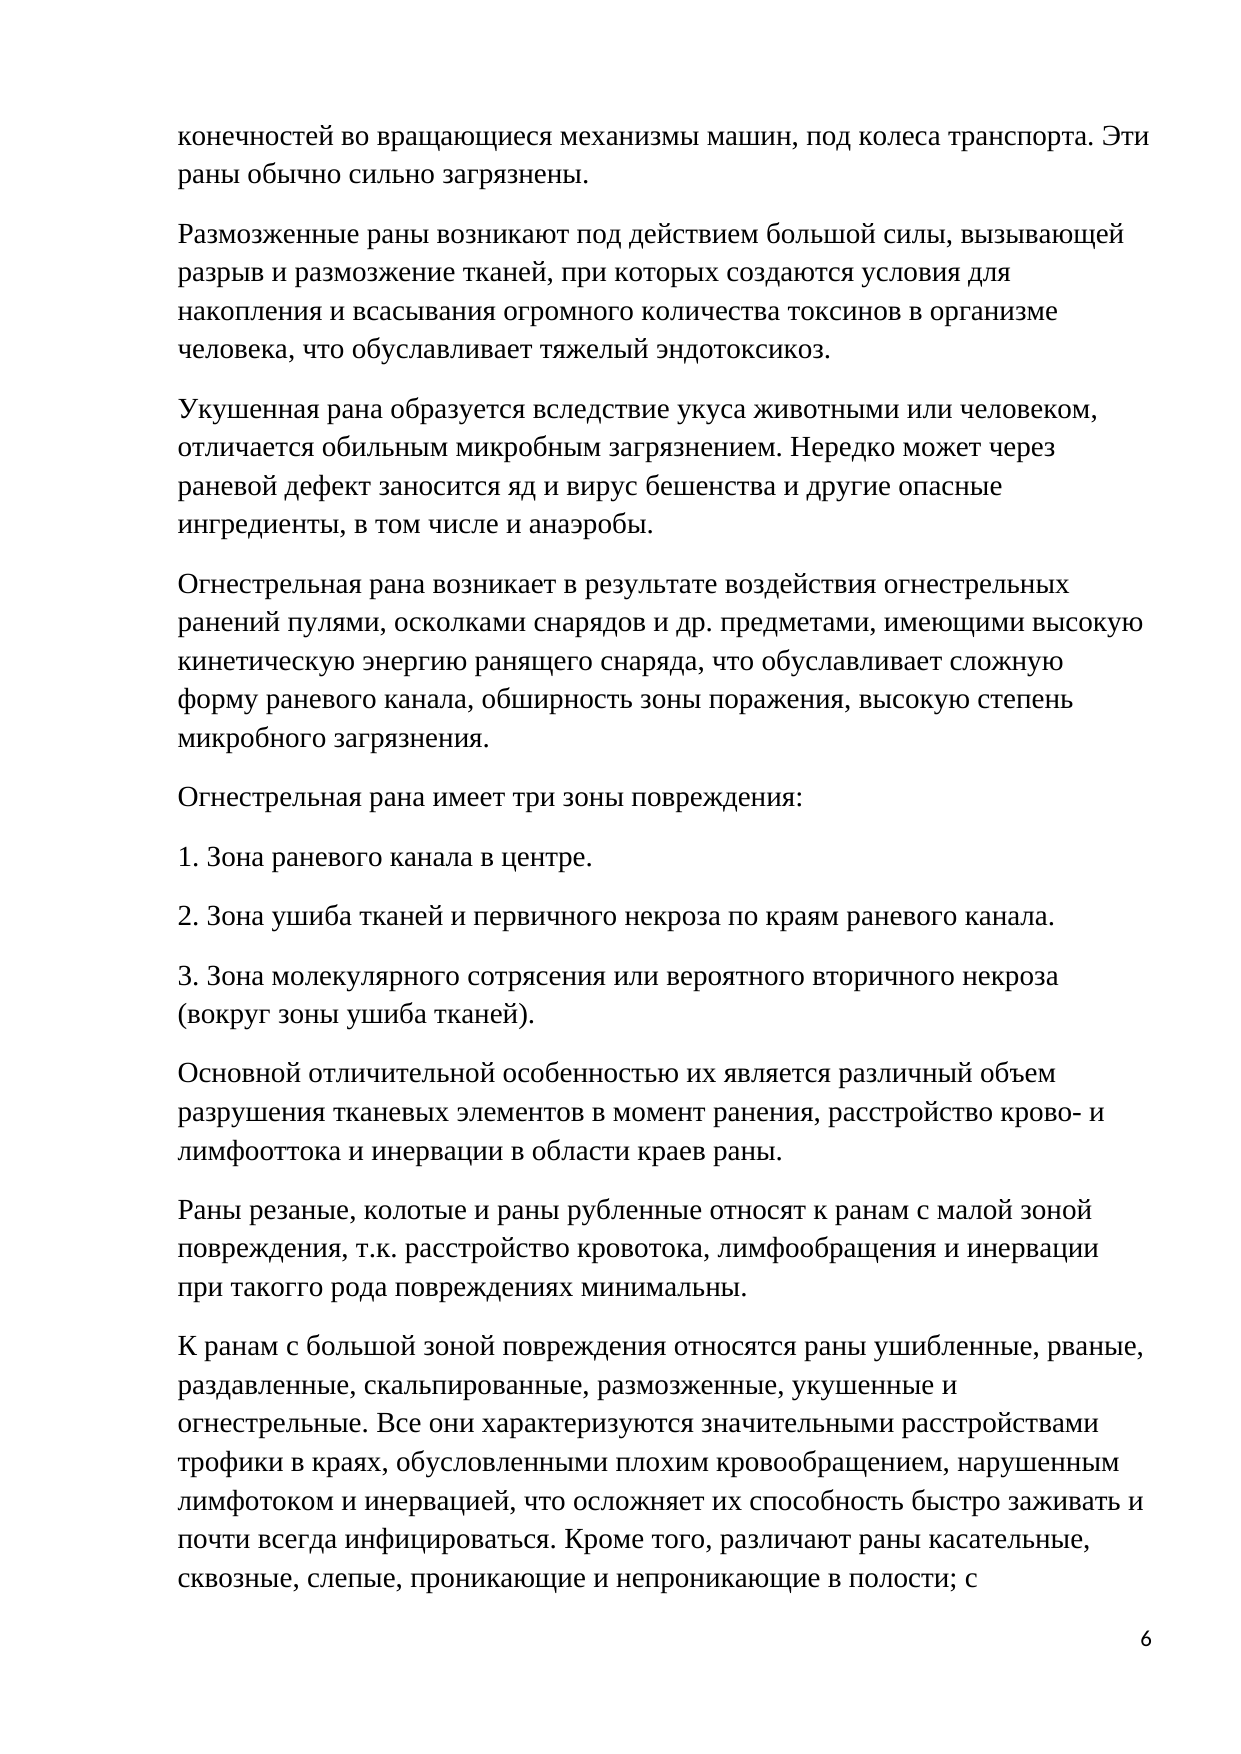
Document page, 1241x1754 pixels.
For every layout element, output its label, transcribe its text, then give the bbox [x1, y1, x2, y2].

text Огнестрельная рана имеет три зоны повреждения: [177, 779, 1152, 813]
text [177, 1328, 1152, 1593]
text Основной отличительной особенностью их является различный объем разрушения тканевых элементов в момент ранения, расстройство крово- и лимфооттока и инервации в области краев раны. [177, 1056, 1152, 1166]
text Укушенная рана образуется вследствие укуса животными или человеком, отличается обильным микробным загрязнением. Нередко может через раневой дефект заносится яд и вирус бешенства и другие опасные ингредиенты, в том числе и анаэробы. [177, 391, 1152, 540]
text Размозженные раны возникают под действием большой силы, вызывающей разрыв и размозжение тканей, при которых создаются условия для накопления и всасывания огромного количества токсинов в организме человека, что обуславливает тяжелый эндотоксикоз. [177, 216, 1152, 365]
text 2. Зона ушиба тканей и первичного некроза по краям раневого канала. [177, 898, 1152, 932]
text Огнестрельная рана возникает в результате воздействия огнестрельных ранений пулями, осколками снарядов и др. предметами, имеющими высокую кинетическую энергию ранящего снаряда, что обуславливает сложную форму раневого канала, обширность зоны поражения, высокую степень микробного загрязнения. [177, 566, 1152, 754]
text 3. Зона молекулярного сотрясения или вероятного вторичного некроза (вокруг зоны ушиба тканей). [177, 958, 1152, 1030]
text Раны резаные, колотые и раны рубленные относят к ранам с малой зоной повреждения, т.к. расстройство кровотока, лимфообращения и инервации при такогго рода повреждениях минимальны. [177, 1192, 1152, 1303]
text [177, 118, 1152, 190]
text 1. Зона раневого канала в центре. [177, 839, 1152, 872]
